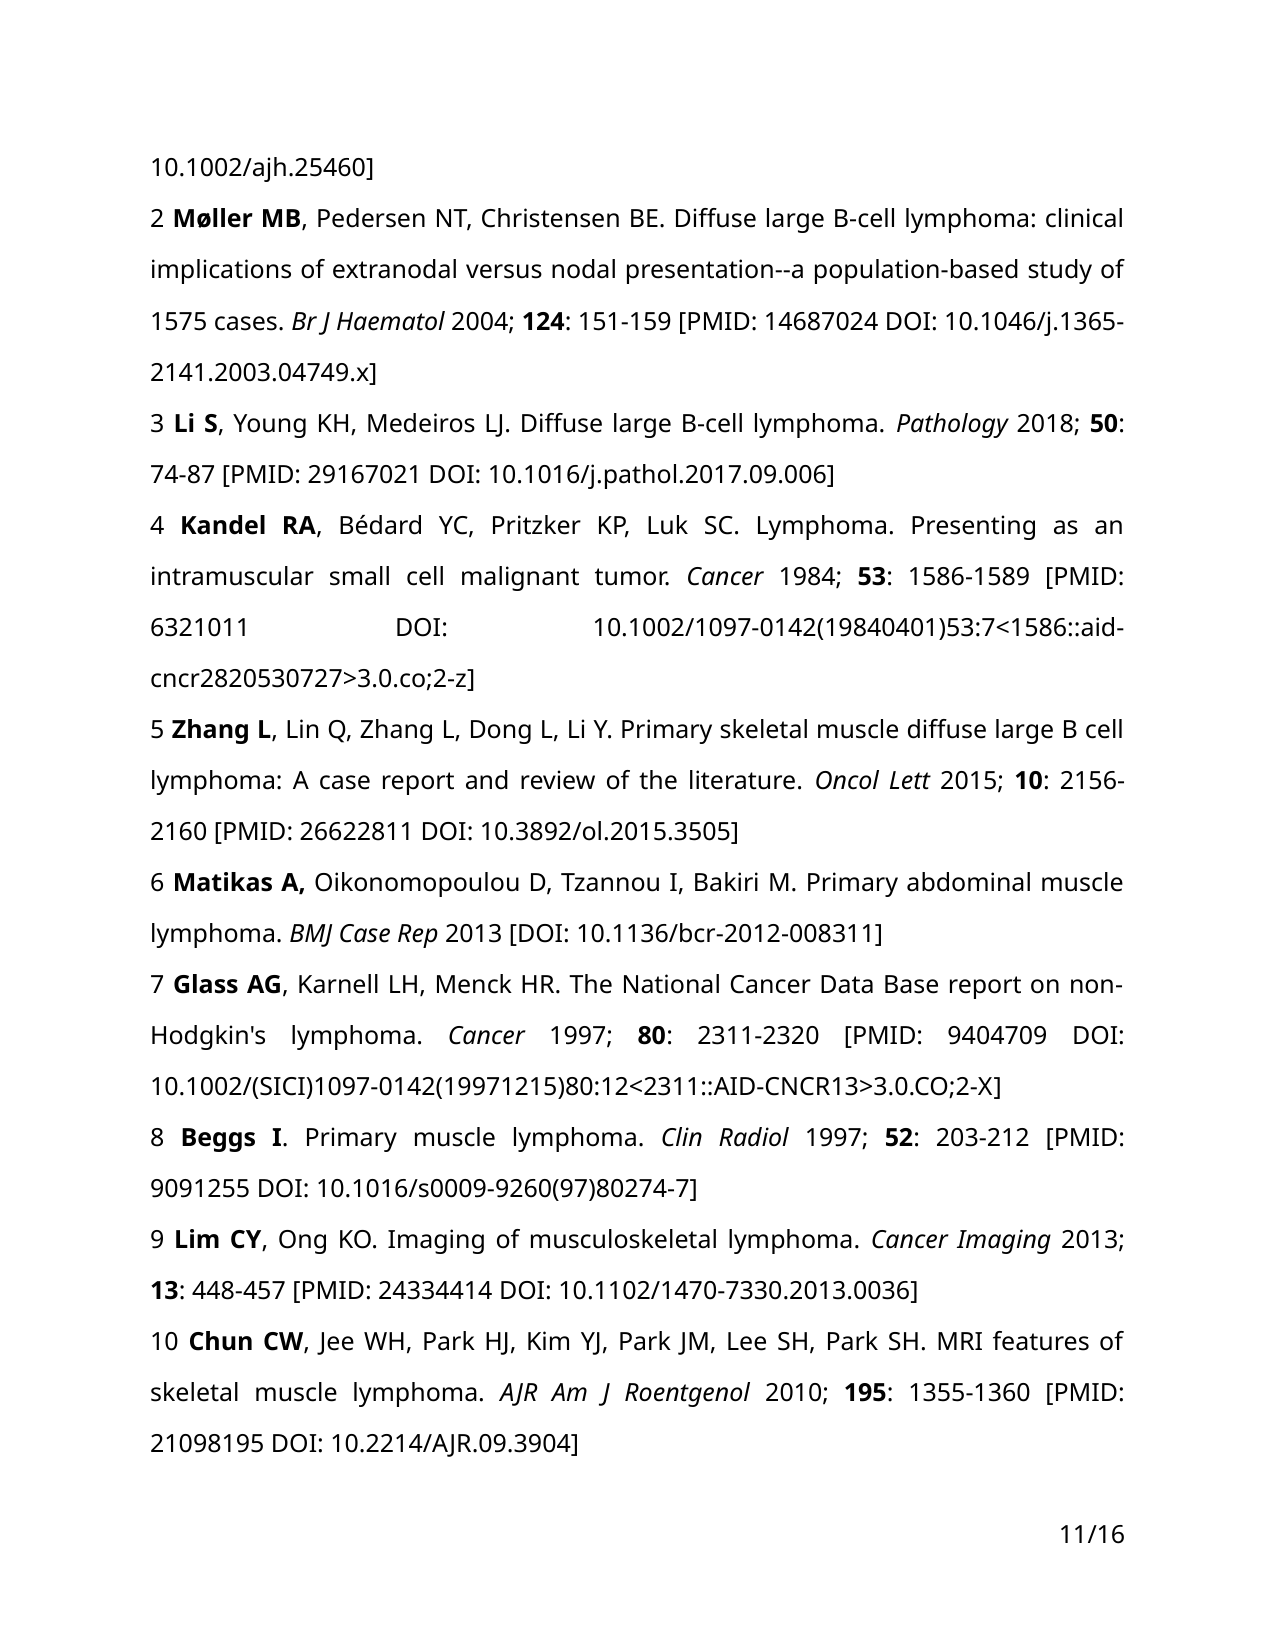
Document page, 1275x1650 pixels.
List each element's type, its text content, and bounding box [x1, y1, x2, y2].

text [150, 150, 1125, 184]
text 8 Beggs I. Primary muscle lymphoma. Clin Radiol 1997; 52: 203-212 [PMID: 9091255 DOI: 10.1016/s0009-9260(97)80274-7] [150, 1120, 1125, 1205]
text 3 Li S, Young KH, Medeiros LJ. Diffuse large B-cell lymphoma. Pathology 2018; 50: 74-87 [PMID: 29167021 DOI: 10.1016/j.pathol.2017.09.006] [150, 405, 1125, 490]
text 10 Chun CW, Jee WH, Park HJ, Kim YJ, Park JM, Lee SH, Park SH. MRI features of skeletal muscle lymphoma. AJR Am J Roentgenol 2010; 195: 1355-1360 [PMID: 21098195 DOI: 10.2214/AJR.09.3904] [150, 1324, 1125, 1460]
text 6 Matikas A, Oikonomopoulou D, Tzannou I, Bakiri M. Primary abdominal muscle lymphoma. BMJ Case Rep 2013 [DOI: 10.1136/bcr-2012-008311] [150, 864, 1125, 950]
text 7 Glass AG, Karnell LH, Menck HR. The National Cancer Data Base report on non-Hodgkin's lymphoma. Cancer 1997; 80: 2311-2320 [PMID: 9404709 DOI: 10.1002/(SICI)1097-0142(19971215)80:12<2311::AID-CNCR13>3.0.CO;2-X] [150, 967, 1125, 1103]
text 2 Møller MB, Pedersen NT, Christensen BE. Diffuse large B-cell lymphoma: clinical implications of extranodal versus nodal presentation--a population-based study of 1575 cases. Br J Haematol 2004; 124: 151-159 [PMID: 14687024 DOI: 10.1046/j.1365-2141.2003.04749.x] [150, 201, 1125, 388]
text 5 Zhang L, Lin Q, Zhang L, Dong L, Li Y. Primary skeletal muscle diffuse large B cell lymphoma: A case report and review of the literature. Oncol Lett 2015; 10: 2156-2160 [PMID: 26622811 DOI: 10.3892/ol.2015.3505] [150, 711, 1125, 848]
text 4 Kandel RA, Bédard YC, Pritzker KP, Luk SC. Lymphoma. Presenting as an intramuscular small cell malignant tumor. Cancer 1984; 53: 1586-1589 [PMID: 6321011 DOI: 10.1002/1097-0142(19840401)53:7<1586::aid-cncr2820530727>3.0.co;2-z] [150, 507, 1125, 694]
text 9 Lim CY, Ong KO. Imaging of musculoskeletal lymphoma. Cancer Imaging 2013; 13: 448-457 [PMID: 24334414 DOI: 10.1102/1470-7330.2013.0036] [150, 1222, 1125, 1307]
